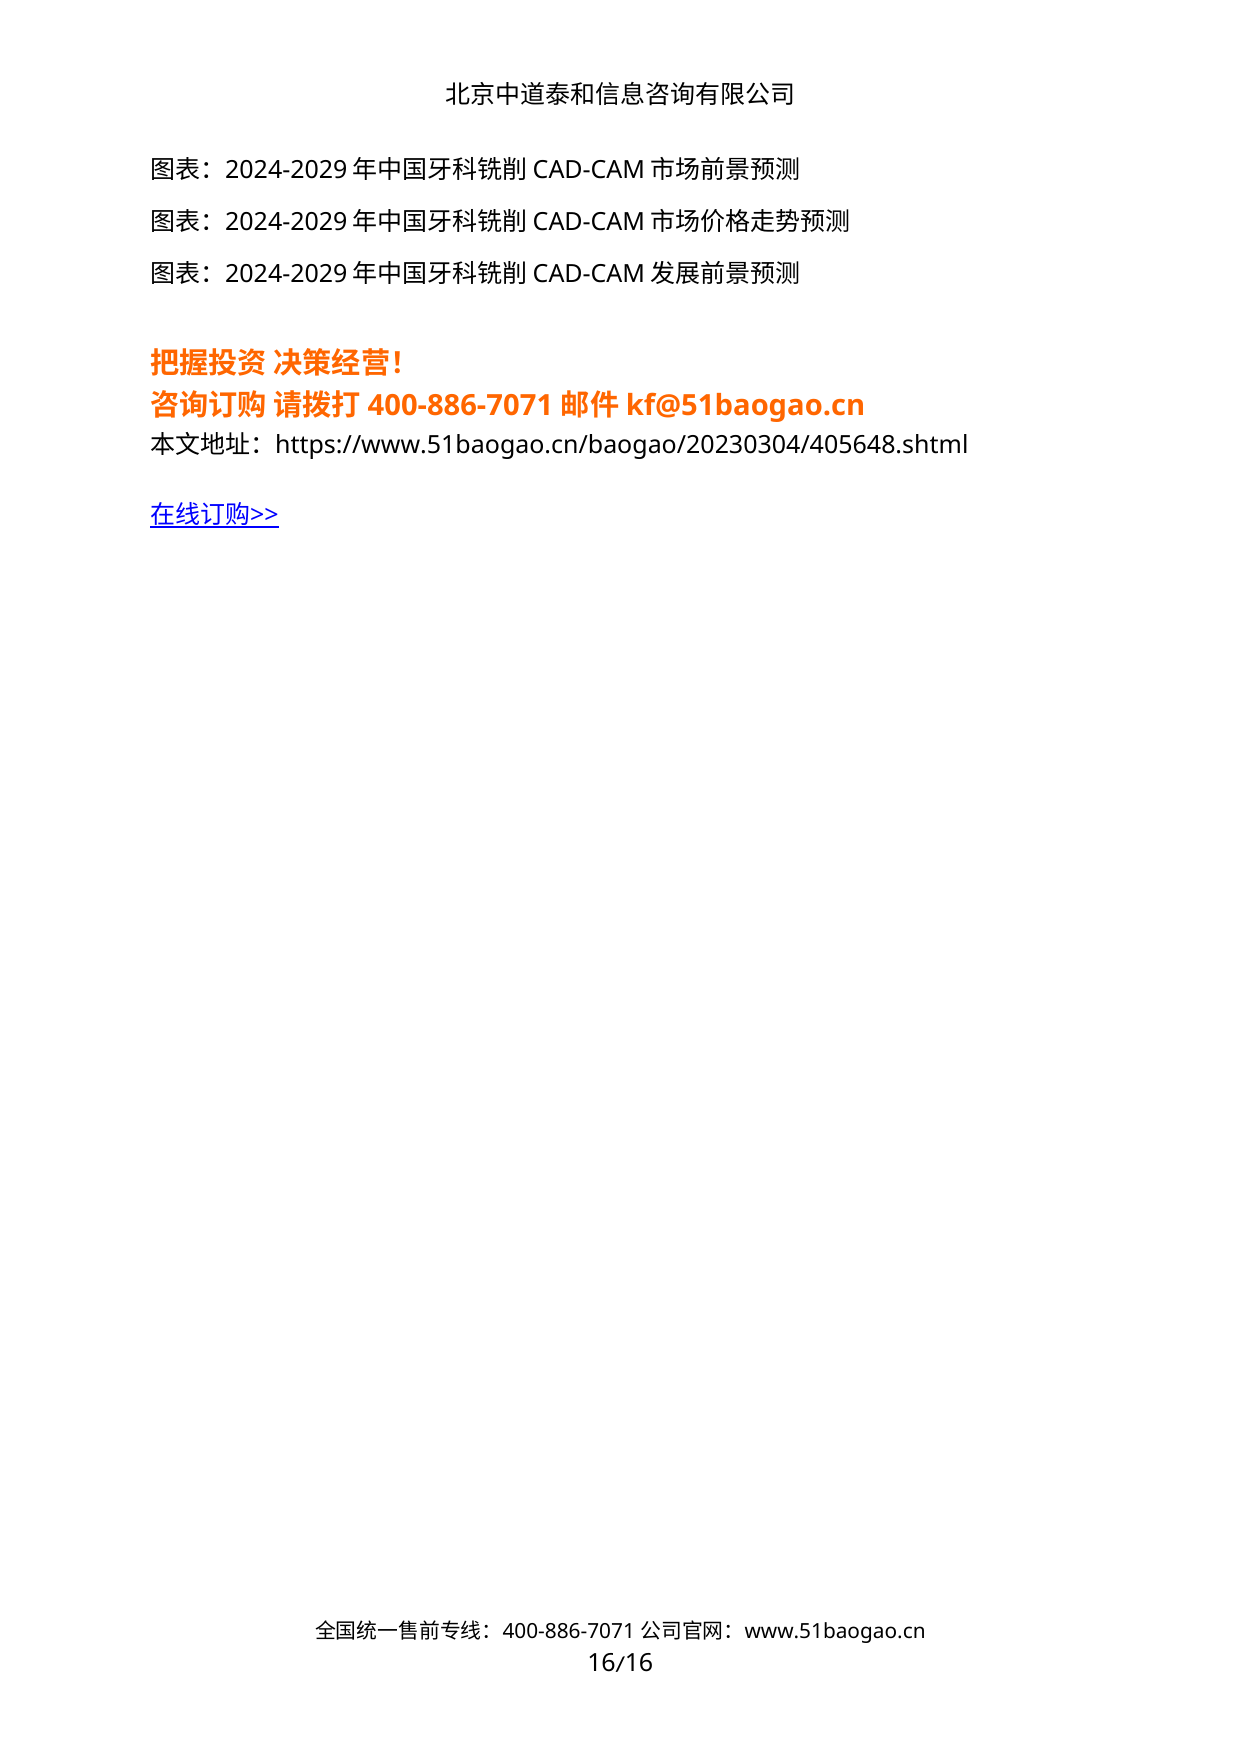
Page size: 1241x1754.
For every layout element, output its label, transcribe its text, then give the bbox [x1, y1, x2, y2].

text 图表：2024-2029年中国牙科铣削CAD-CAM发展前景预测 [150, 254, 1090, 290]
text 图表：2024-2029年中国牙科铣削CAD-CAM市场前景预测 [150, 150, 1090, 186]
text 图表：2024-2029年中国牙科铣削CAD-CAM市场价格走势预测 [150, 202, 1090, 238]
text 把握投资 决策经营！咨询订购 请拨打 400-886-7071 邮件 kf@51baogao.cn本文地址：https://www.51baogao.cn/baogao/20230304/405648.shtml [150, 306, 1090, 461]
text 在线订购>> [150, 461, 1090, 531]
